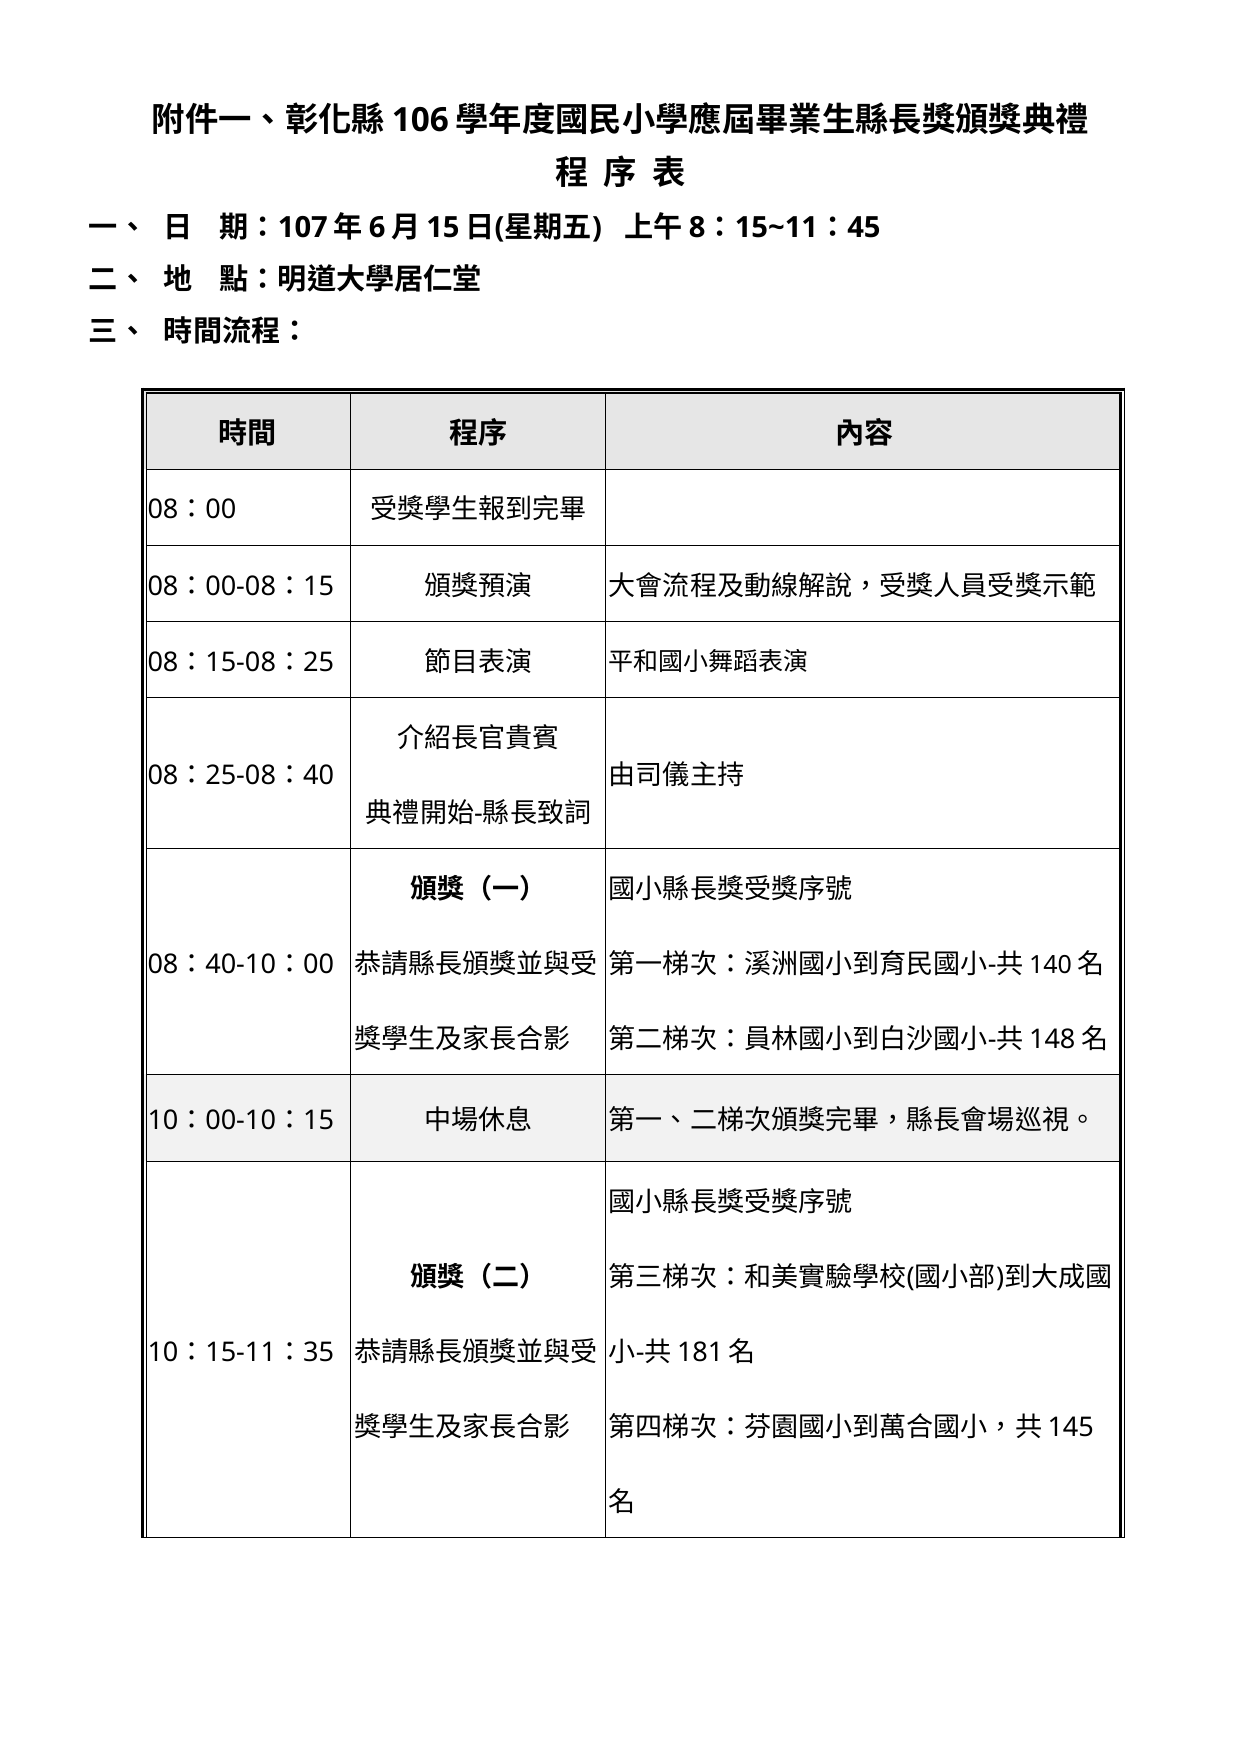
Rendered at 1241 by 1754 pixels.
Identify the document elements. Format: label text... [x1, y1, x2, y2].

table_cell 節目表演 [351, 622, 605, 697]
table_cell 頒獎（二） 恭請縣長頒獎並與受獎學生及家長合影 [351, 1162, 605, 1537]
list 日 期：107年6月15日(星期五) 上午8：15~11：45 [89, 194, 1152, 246]
table_header 內容 [606, 394, 1119, 469]
table_cell 10：00-10：15 [147, 1075, 350, 1161]
table_cell 國小縣長獎受獎序號 第三梯次：和美實驗學校(國小部)到大成國小-共181名 第四梯次：芬園國小到萬合國小，共145名 [606, 1162, 1119, 1537]
table_cell 08：15-08：25 [147, 622, 350, 697]
table_header 程序 [351, 394, 605, 469]
list 時間流程： [89, 298, 1152, 350]
table_header 時間 [147, 394, 350, 469]
table_cell 由司儀主持 [606, 698, 1119, 848]
text 附件一、彰化縣106學年度國民小學應屆畢業生縣長獎頒獎典禮 [89, 89, 1152, 142]
table_cell 平和國小舞蹈表演 [606, 622, 1119, 697]
table_cell 08：00-08：15 [147, 546, 350, 621]
table_cell 大會流程及動線解說，受獎人員受獎示範 [606, 546, 1119, 621]
list 地 點：明道大學居仁堂 [89, 246, 1152, 298]
table_cell 10：15-11：35 [147, 1162, 350, 1537]
table_cell [606, 470, 1119, 545]
table_cell 國小縣長獎受獎序號 第一梯次：溪洲國小到育民國小-共140名 第二梯次：員林國小到白沙國小-共148名 [606, 849, 1119, 1074]
table_cell 頒獎預演 [351, 546, 605, 621]
table_cell 頒獎（一） 恭請縣長頒獎並與受獎學生及家長合影 [351, 849, 605, 1074]
table_cell 第一、二梯次頒獎完畢，縣長會場巡視。 [606, 1075, 1119, 1161]
table_cell 08：25-08：40 [147, 698, 350, 848]
text 程 序 表 [89, 142, 1152, 194]
table_cell 介紹長官貴賓 典禮開始-縣長致詞 [351, 698, 605, 848]
table_cell 受獎學生報到完畢 [351, 470, 605, 545]
table_cell 08：40-10：00 [147, 849, 350, 1074]
table_cell 中場休息 [351, 1075, 605, 1161]
table_cell 08：00 [147, 470, 350, 545]
